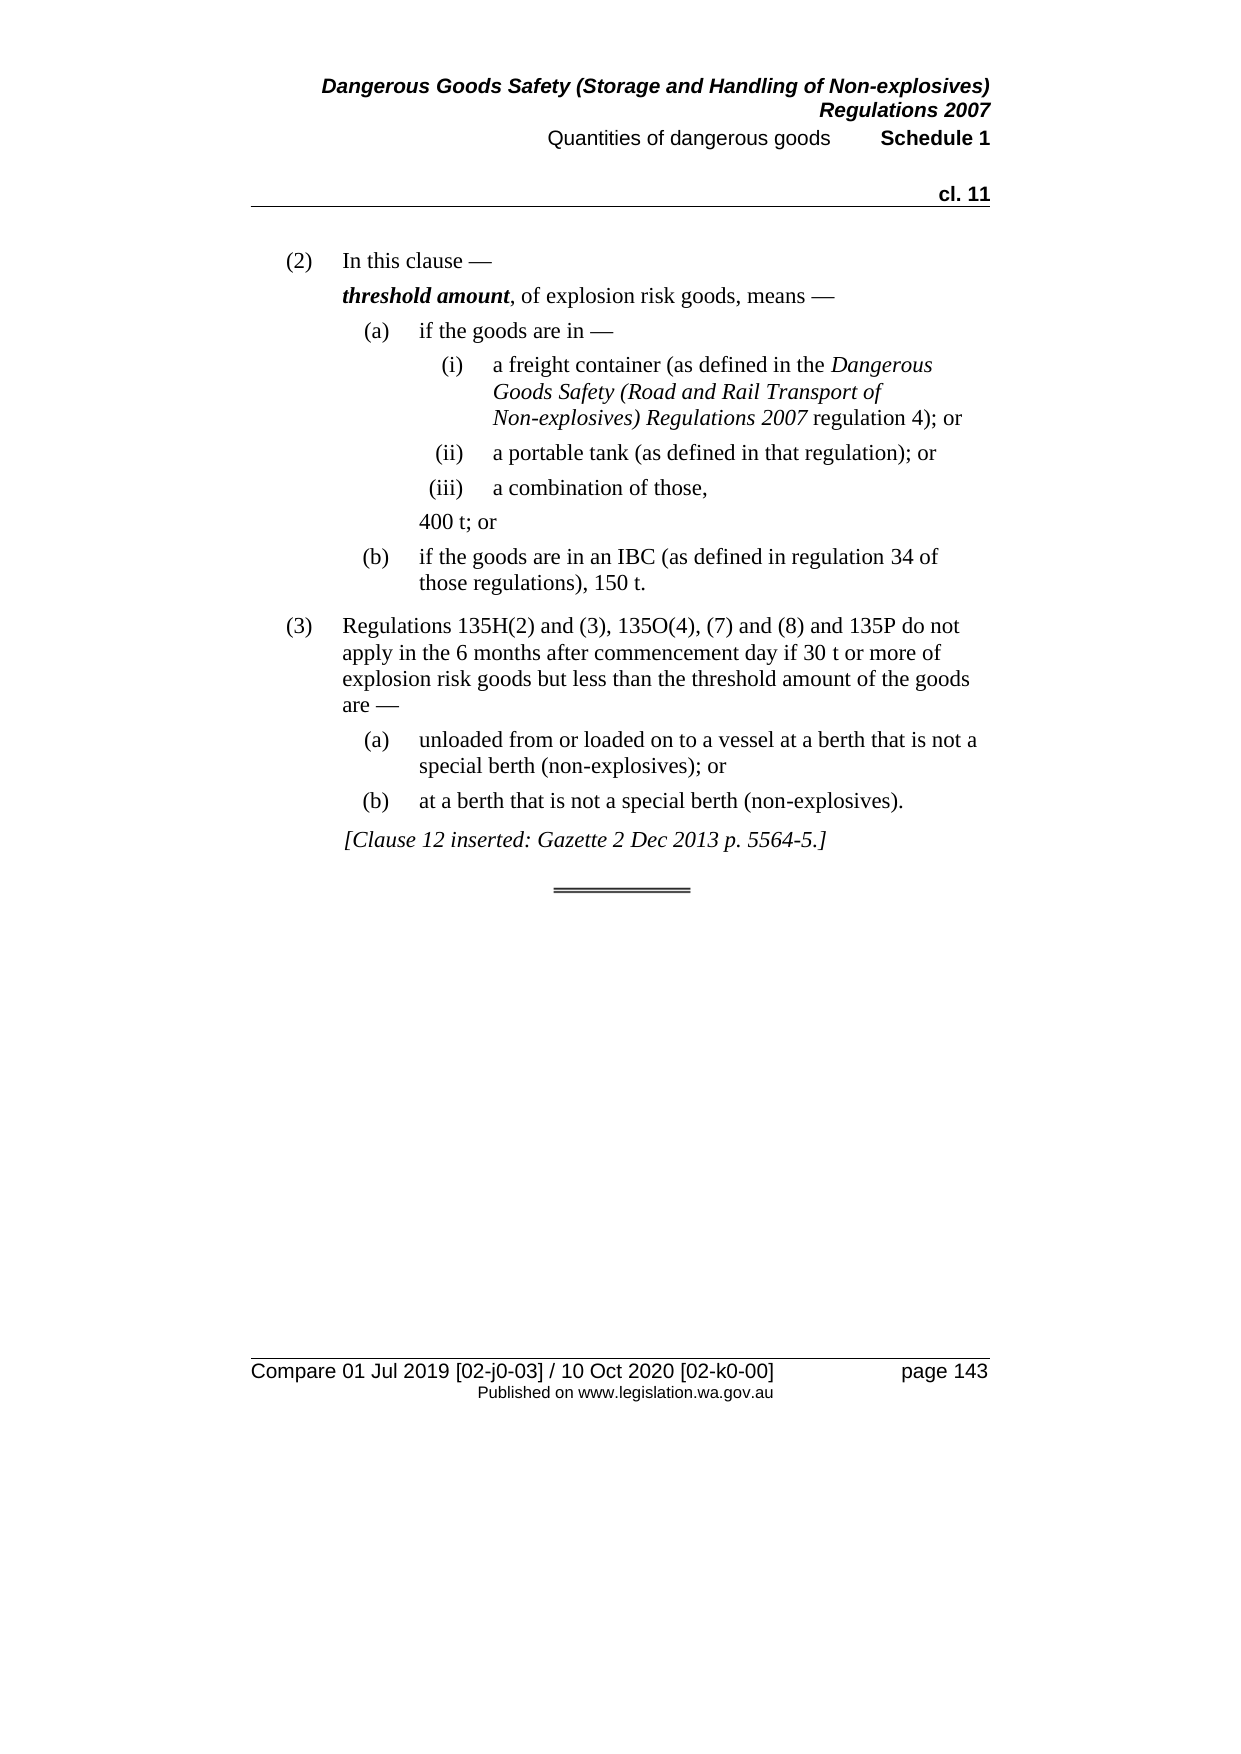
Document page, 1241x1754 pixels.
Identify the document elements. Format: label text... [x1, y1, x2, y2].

text [Clause 12 inserted: Gazette 2 Dec 2013 p. 5564-5.] [251, 826, 990, 852]
text (2) In this clause — [251, 247, 990, 274]
text (3) Regulations 135H(2) and (3), 135O(4), (7) and (8) and 135P do not apply in the 6 months after commencement day if 30 t or more of explosion risk goods but less than the threshold amount of the goods are — [251, 612, 990, 718]
text (b) at a berth that is not a special berth (non-explosives). [251, 787, 990, 813]
text (b) if the goods are in an IBC (as defined in regulation 34 of those regulations), 150 t. [251, 543, 990, 596]
text threshold amount, of explosion risk goods, means — [251, 282, 990, 308]
text (a) unloaded from or loaded on to a vessel at a berth that is not a special berth (non-explosives); or [251, 726, 990, 779]
picture [543, 877, 697, 906]
text (iii) a combination of those, [251, 474, 990, 500]
text (ii) a portable tank (as defined in that regulation); or [251, 439, 990, 465]
text (a) if the goods are in — [251, 317, 990, 343]
text (i) a freight container (as defined in the Dangerous Goods Safety (Road and Rail Transport of Non-explosives) Regulations 2007 regulation 4); or [251, 352, 990, 431]
text 400 t; or [251, 508, 990, 535]
